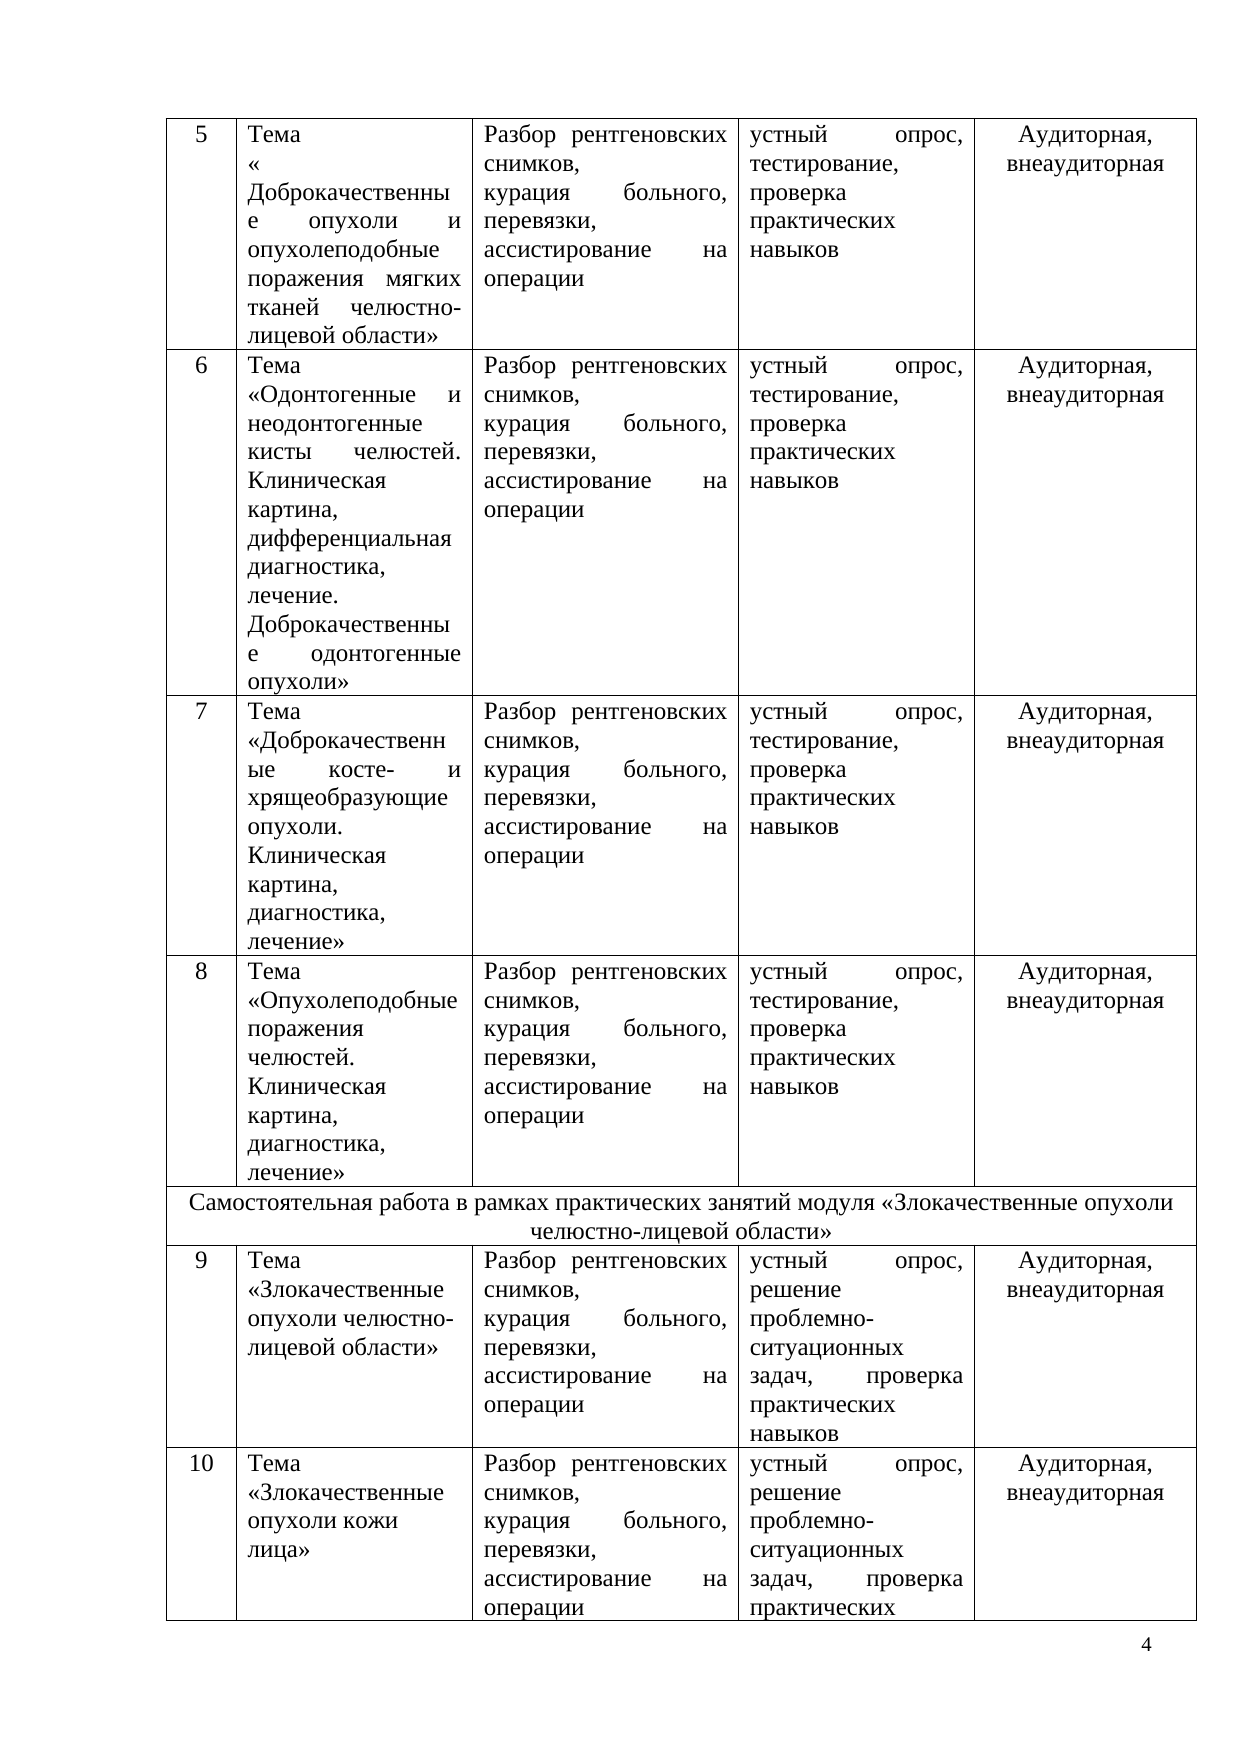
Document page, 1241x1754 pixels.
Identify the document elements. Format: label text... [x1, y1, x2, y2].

table_cell Тема «Доброкачественные косте- и хрящеобразующие опухоли. Клиническая картина, диагностика, лечение» [237, 696, 472, 955]
table_cell Тема «Одонтогенные и неодонтогенные кисты челюстей. Клиническая картина, дифференциальная диагностика, лечение. Доброкачественные одонтогенные опухоли» [237, 350, 472, 695]
table_cell Разбор рентгеновских снимков, курация больного, перевязки, ассистирование на операции [473, 696, 738, 955]
table_cell Разбор рентгеновских снимков, курация больного, перевязки, ассистирование на операции [473, 956, 738, 1186]
table_cell Аудиторная, внеаудиторная [975, 1246, 1196, 1447]
table_cell Аудиторная, внеаудиторная [975, 350, 1196, 695]
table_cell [473, 1448, 738, 1620]
table_cell 5 [167, 119, 236, 349]
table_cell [739, 1448, 974, 1620]
table_cell устный опрос, тестирование, проверка практических навыков [739, 119, 974, 349]
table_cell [975, 119, 1196, 349]
table_cell 7 [167, 696, 236, 955]
table_cell 6 [167, 350, 236, 695]
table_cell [237, 1448, 472, 1620]
table_cell устный опрос, решение проблемно-ситуационных задач, проверка практических навыков [739, 1246, 974, 1447]
table_cell 10 [167, 1448, 236, 1620]
table_cell 9 [167, 1246, 236, 1447]
table_cell Самостоятельная работа в рамках практических занятий модуля «Злокачественные опухоли челюстно-лицевой области» [167, 1187, 1196, 1244]
table_cell Тема «Опухолеподобные поражения челюстей. Клиническая картина, диагностика, лечение» [237, 956, 472, 1186]
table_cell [473, 119, 738, 349]
table_cell 8 [167, 956, 236, 1186]
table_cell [975, 1448, 1196, 1620]
table_cell Разбор рентгеновских снимков, курация больного, перевязки, ассистирование на операции [473, 1246, 738, 1447]
table_cell Тема «Доброкачественные опухоли и опухолеподобные поражения мягких тканей челюстно-лицевой области» [237, 119, 472, 349]
table_cell Аудиторная, внеаудиторная [975, 696, 1196, 955]
table_cell устный опрос, тестирование, проверка практических навыков [739, 350, 974, 695]
table_cell Аудиторная, внеаудиторная [975, 956, 1196, 1186]
table_cell Разбор рентгеновских снимков, курация больного, перевязки, ассистирование на операции [473, 350, 738, 695]
table_cell устный опрос, тестирование, проверка практических навыков [739, 956, 974, 1186]
table_cell Тема «Злокачественные опухоли челюстно-лицевой области» [237, 1246, 472, 1447]
table_cell устный опрос, тестирование, проверка практических навыков [739, 696, 974, 955]
